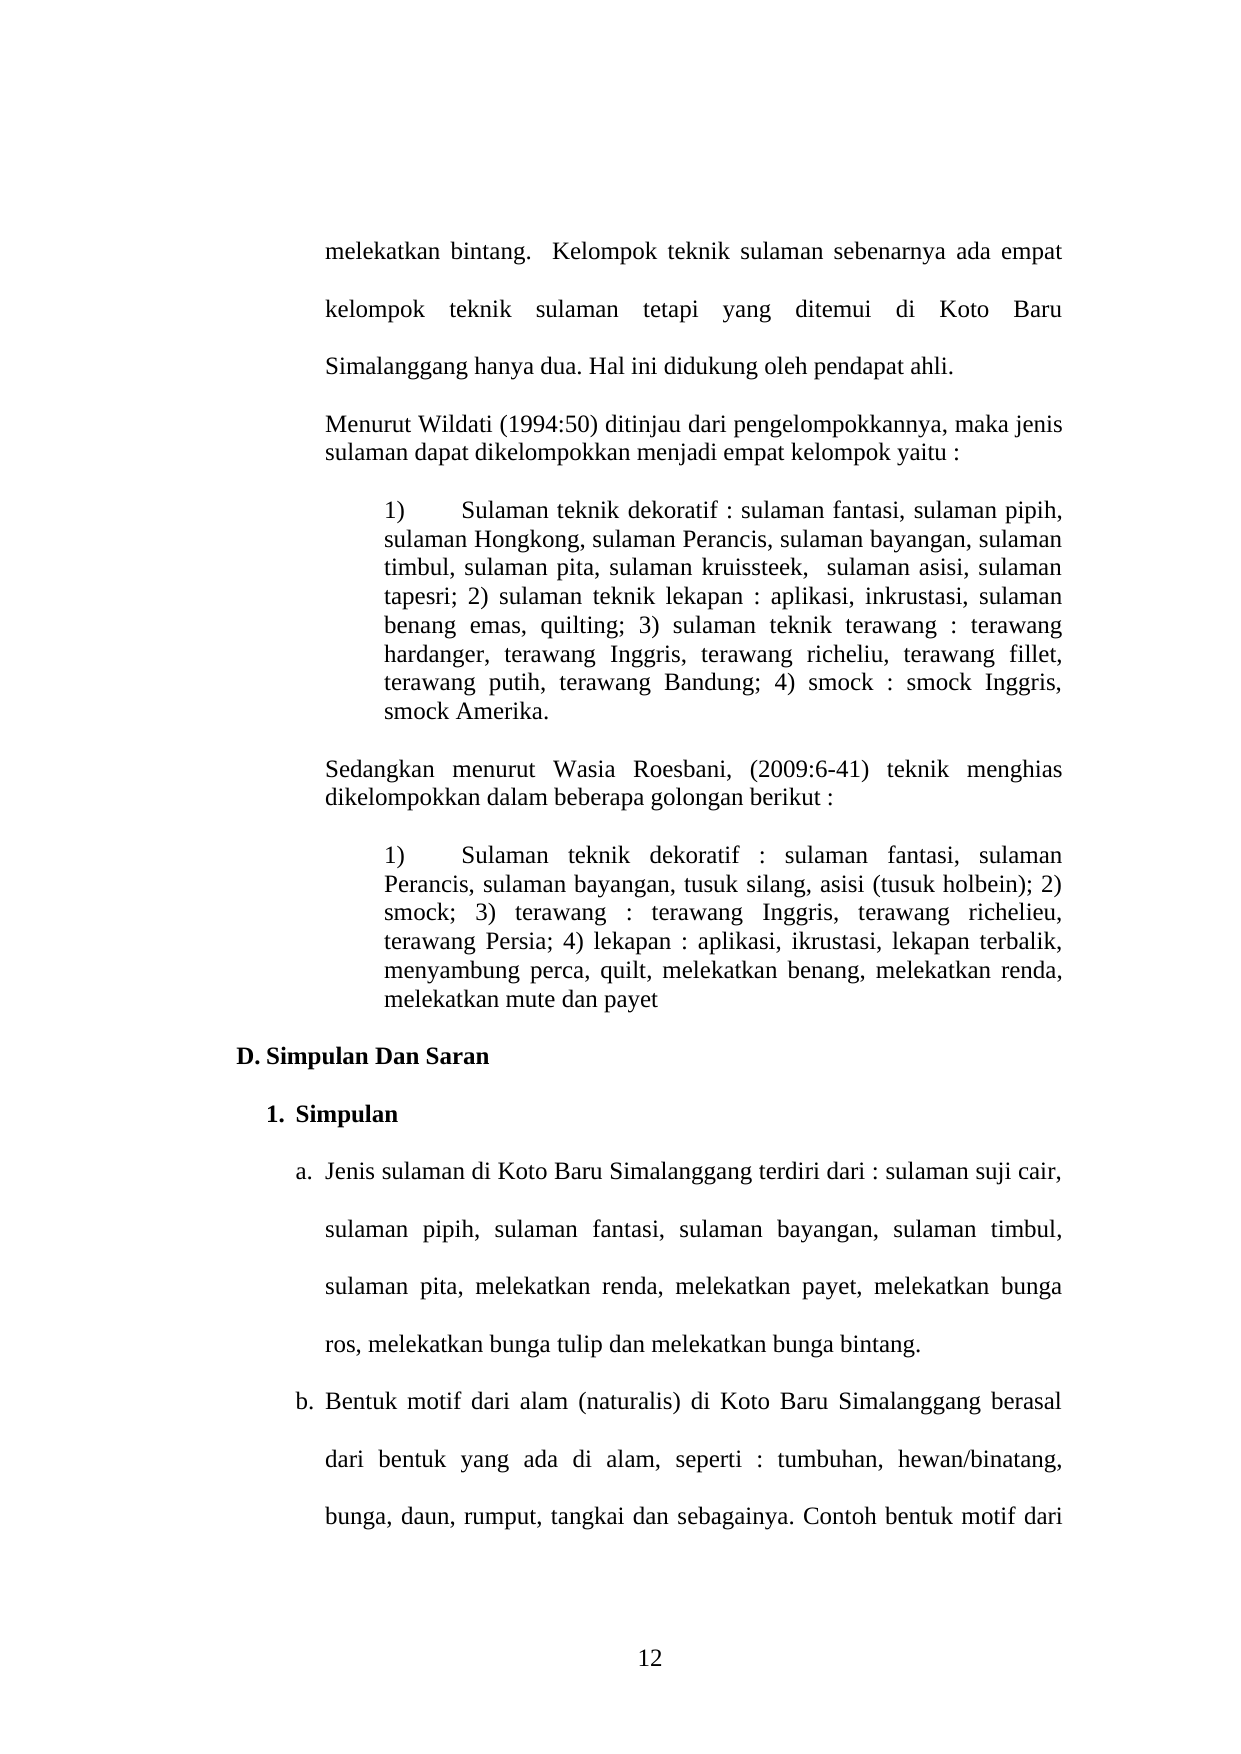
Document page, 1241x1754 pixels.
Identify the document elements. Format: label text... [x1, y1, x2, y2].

list Sulaman teknik dekoratif : sulaman fantasi, sulaman pipih, sulaman Hongkong, sulaman Perancis, sulaman bayangan, sulaman timbul, sulaman pita, sulaman kruissteek, sulaman asisi, sulaman tapesri; 2) sulaman teknik lekapan : aplikasi, inkrustasi, sulaman benang emas, quilting; 3) sulaman teknik terawang : terawang hardanger, terawang Inggris, terawang richeliu, terawang fillet, terawang putih, terawang Bandung; 4) smock : smock Inggris, smock Amerika. [384, 495, 1063, 725]
list Sedangkan menurut Wasia Roesbani, (2009:6-41) teknik menghias dikelompokkan dalam beberapa golongan berikut : [325, 754, 1063, 811]
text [325, 236, 1063, 380]
list Simpulan [266, 1099, 1063, 1127]
list Jenis sulaman di Koto Baru Simalanggang terdiri dari : sulaman suji cair, sulaman pipih, sulaman fantasi, sulaman bayangan, sulaman timbul, sulaman pita, melekatkan renda, melekatkan payet, melekatkan bunga ros, melekatkan bunga tulip dan melekatkan bunga bintang. [295, 1156, 1063, 1357]
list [295, 1386, 1063, 1530]
list Simpulan Dan Saran [236, 1041, 1063, 1070]
list Sulaman teknik dekoratif : sulaman fantasi, sulaman Perancis, sulaman bayangan, tusuk silang, asisi (tusuk holbein); 2) smock; 3) terawang : terawang Inggris, terawang richelieu, terawang Persia; 4) lekapan : aplikasi, ikrustasi, lekapan terbalik, menyambung perca, quilt, melekatkan benang, melekatkan renda, melekatkan mute dan payet [384, 840, 1063, 1012]
list Menurut Wildati (1994:50) ditinjau dari pengelompokkannya, maka jenis sulaman dapat dikelompokkan menjadi empat kelompok yaitu : [325, 409, 1063, 466]
